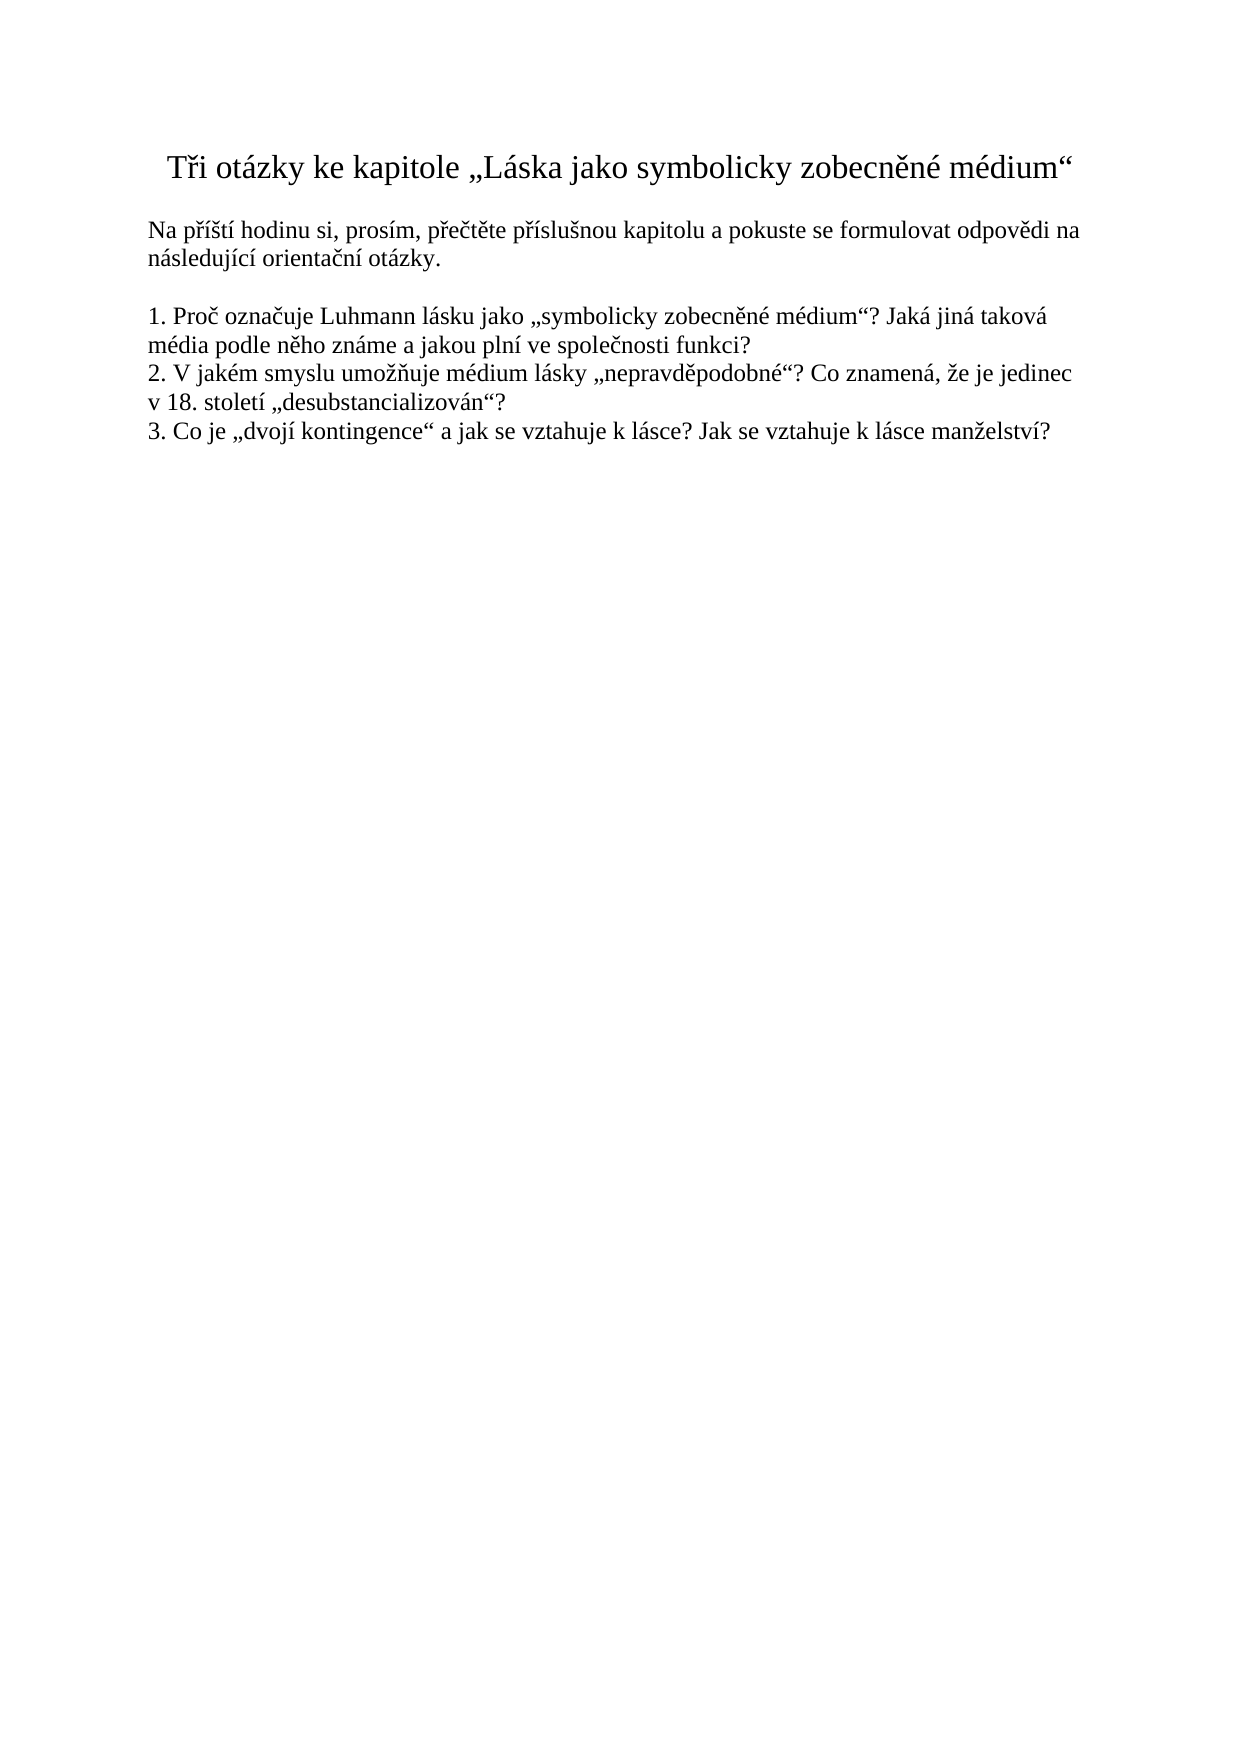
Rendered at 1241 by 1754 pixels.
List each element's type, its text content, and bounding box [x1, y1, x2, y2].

text Tři otázky ke kapitole „Láska jako symbolicky zobecněné médium“ [148, 148, 1093, 186]
text 1. Proč označuje Luhmann lásku jako „symbolicky zobecněné médium“? Jaká jiná taková média podle něho známe a jakou plní ve společnosti funkci? [148, 301, 1093, 358]
text 2. V jakém smyslu umožňuje médium lásky „nepravděpodobné“? Co znamená, že je jedinec v 18. století „desubstancializován“? [148, 358, 1093, 416]
text Na příští hodinu si, prosím, přečtěte příslušnou kapitolu a pokuste se formulovat odpovědi na následující orientační otázky. [148, 215, 1093, 272]
text 3. Co je „dvojí kontingence“ a jak se vztahuje k lásce? Jak se vztahuje k lásce manželství? [148, 416, 1093, 445]
